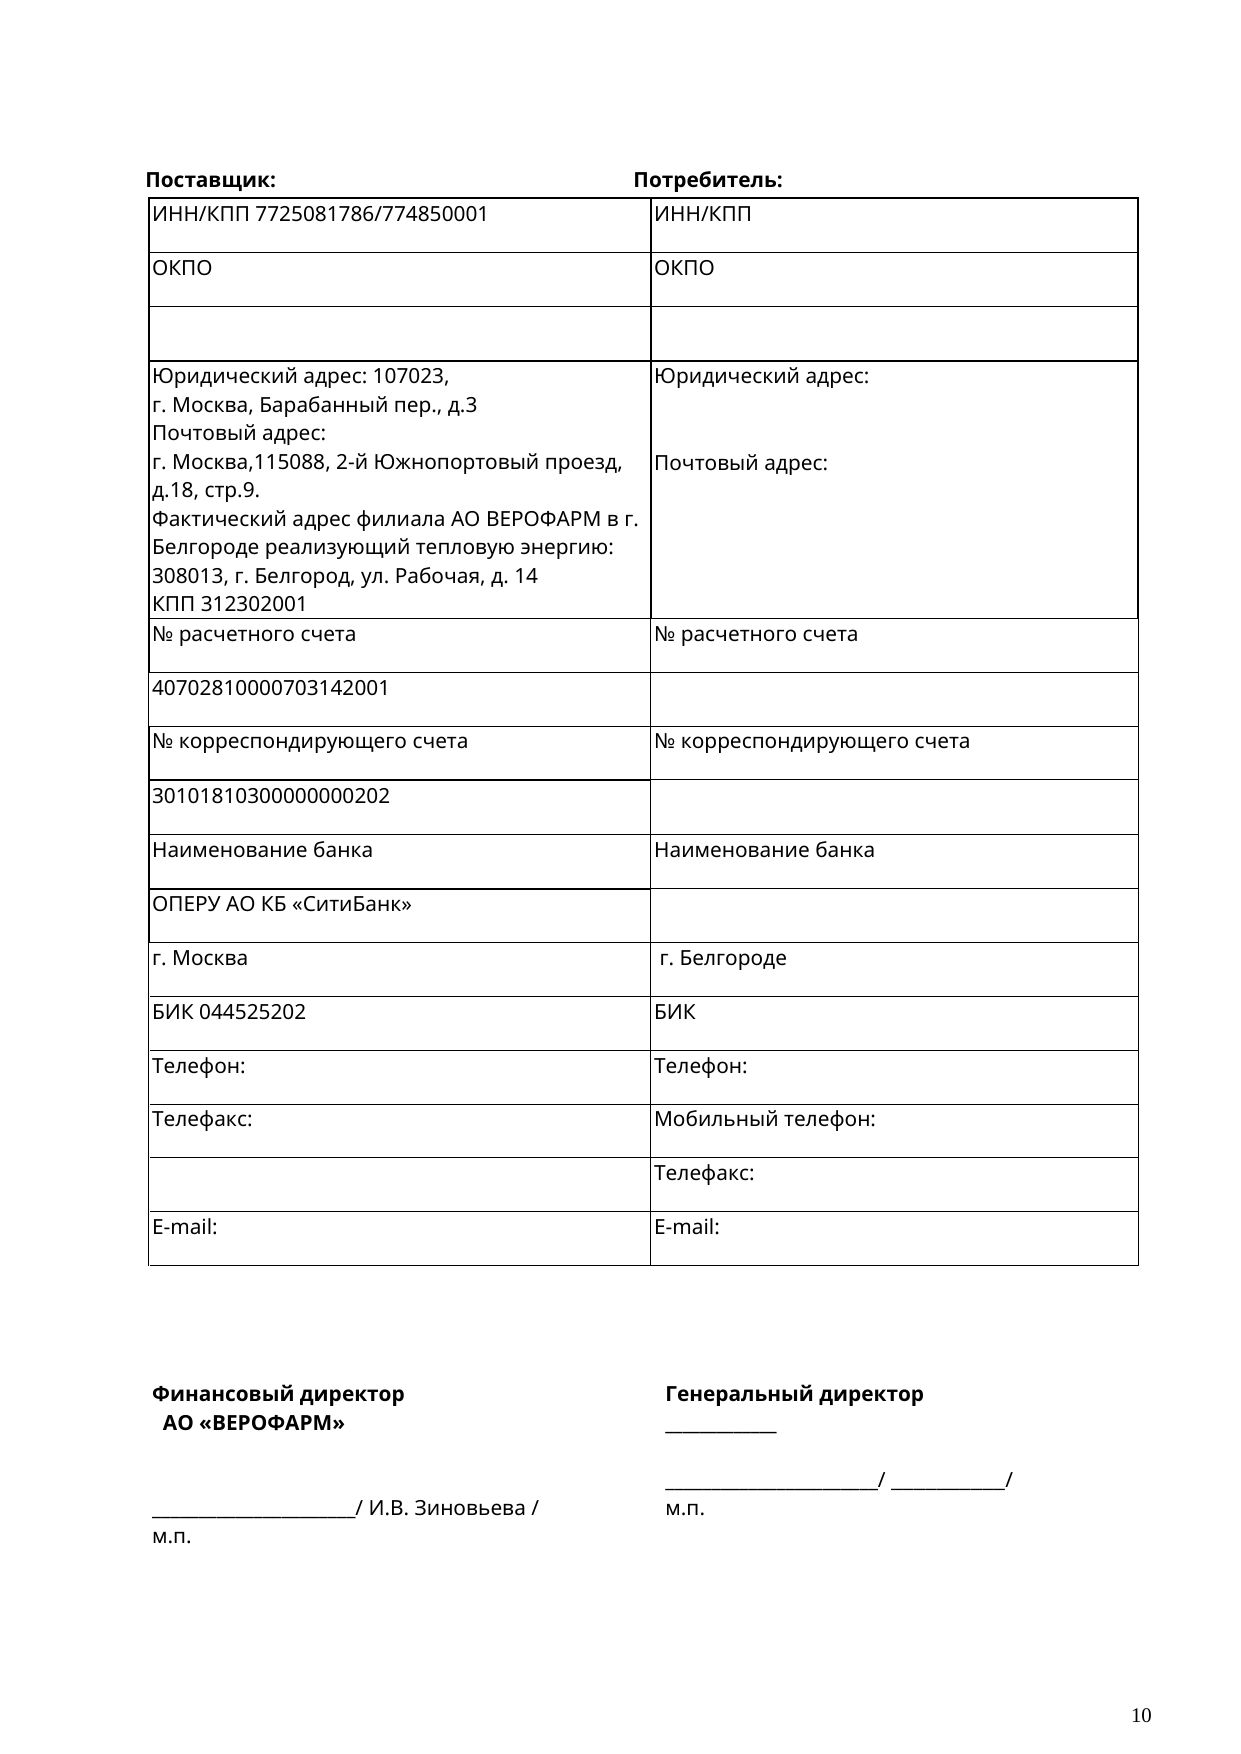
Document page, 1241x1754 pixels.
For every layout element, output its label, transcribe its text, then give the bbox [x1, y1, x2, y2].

table_cell № корреспондирующего счета [150, 727, 650, 779]
table_cell [149, 1158, 650, 1211]
table_cell Телефакс: [149, 1105, 650, 1157]
table_cell Финансовый директор АО «ВЕРОФАРМ» ______________________/ И.В. Зиновьева / м.п. [149, 1266, 662, 1550]
table_cell БИК [651, 997, 1138, 1050]
table_cell E-mail: [149, 1212, 650, 1265]
table_cell г. Белгороде [651, 943, 1138, 996]
table_cell Генеральный директор _____________ _______________________/ __________/ м.п. [662, 1265, 1194, 1550]
table_cell [651, 889, 1138, 942]
table_cell [150, 307, 650, 360]
table_cell Наименование банка [651, 835, 1138, 888]
table_cell Юридический адрес: [652, 362, 1137, 447]
table_header ИНН/КПП 7725081786/774850001 [150, 199, 650, 252]
table_header ИНН/КПП [652, 199, 1137, 252]
table_cell 30101810300000000202 [150, 781, 650, 834]
table_cell [651, 673, 1138, 726]
table_cell ОКПО [150, 253, 650, 306]
table_cell № расчетного счета [651, 619, 1138, 672]
table_cell БИК 044525202 [149, 997, 650, 1050]
table_cell Мобильный телефон: [651, 1105, 1138, 1157]
table_cell ОПЕРУ АО КБ «СитиБанк» [150, 890, 650, 942]
table_cell 40702810000703142001 [149, 673, 650, 726]
table_cell Телефон: [651, 1051, 1138, 1103]
table_cell г. Москва [149, 943, 650, 996]
table_cell [652, 307, 1137, 360]
table_cell Наименование банка [150, 835, 650, 888]
table_cell Почтовый адрес: [652, 447, 1137, 618]
table_cell Телефон: [149, 1051, 650, 1103]
table_cell [651, 780, 1138, 834]
table_cell ОКПО [652, 253, 1137, 306]
table_cell № расчетного счета [150, 619, 650, 672]
text Поставщик: Потребитель: [123, 165, 1152, 193]
table_cell № корреспондирующего счета [651, 727, 1138, 779]
table_cell Телефакс: [651, 1158, 1138, 1211]
table_cell Юридический адрес: 107023, г. Москва, Барабанный пер., д.3 Почтовый адрес: г. Москва,115088, 2-й Южнопортовый проезд, д.18, стр.9. Фактический адрес филиала АО ВЕРОФАРМ в г. Белгороде реализующий тепловую энергию: 308013, г. Белгород, ул. Рабочая, д. 14 КПП 312302001 [150, 362, 650, 618]
table_cell E-mail: [651, 1212, 1138, 1265]
